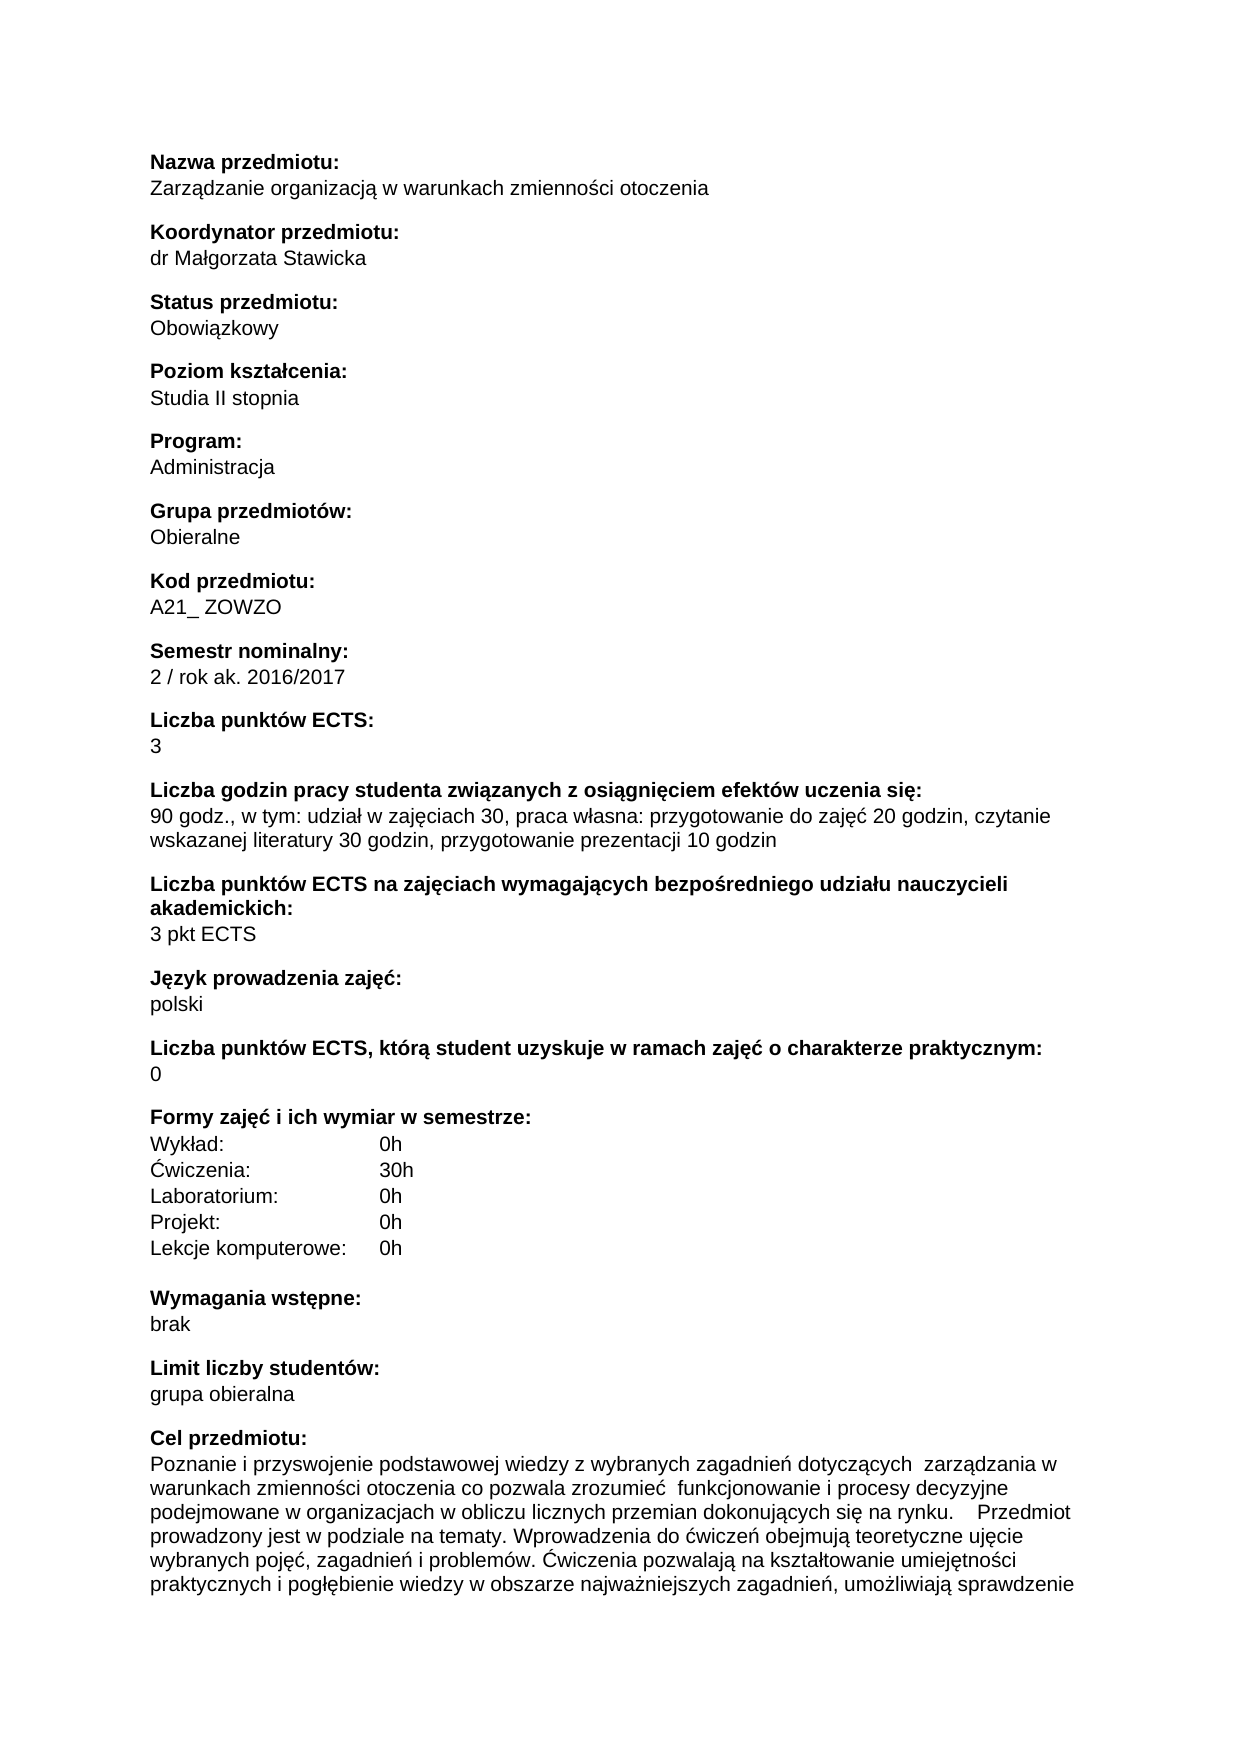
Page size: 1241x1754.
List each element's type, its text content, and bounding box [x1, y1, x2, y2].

text Program: [150, 429, 1090, 453]
text 2 / rok ak. 2016/2017 [150, 664, 1090, 688]
text Liczba punktów ECTS, którą student uzyskuje w ramach zajęć o charakterze praktycznym: [150, 1035, 1090, 1059]
table_header Wykład: [140, 1132, 367, 1156]
text Kod przedmiotu: [150, 569, 1090, 593]
text Liczba punktów ECTS na zajęciach wymagających bezpośredniego udziału nauczycieli akademickich: [150, 872, 1090, 920]
text Semestr nominalny: [150, 638, 1090, 662]
text polski [150, 992, 1090, 1016]
table_cell Lekcje komputerowe: [140, 1236, 367, 1260]
text Grupa przedmiotów: [150, 499, 1090, 523]
table_cell Projekt: [140, 1210, 367, 1234]
text Cel przedmiotu: [150, 1426, 1090, 1449]
text Administracja [150, 455, 1090, 479]
text Koordynator przedmiotu: [150, 220, 1090, 244]
text dr Małgorzata Stawicka [150, 246, 1090, 270]
text 90 godz., w tym: udział w zajęciach 30, praca własna: przygotowanie do zajęć 20 godzin, czytanie wskazanej literatury 30 godzin, przygotowanie prezentacji 10 godzin [150, 804, 1090, 852]
text Liczba godzin pracy studenta związanych z osiągnięciem efektów uczenia się: [150, 778, 1090, 802]
text 3 pkt ECTS [150, 922, 1090, 946]
text grupa obieralna [150, 1382, 1090, 1406]
text Wymagania wstępne: [150, 1286, 1090, 1310]
table_cell Laboratorium: [140, 1184, 367, 1208]
text Język prowadzenia zajęć: [150, 966, 1090, 989]
text 3 [150, 734, 1090, 758]
text Nazwa przedmiotu: [150, 150, 1090, 174]
text Status przedmiotu: [150, 289, 1090, 313]
text Zarządzanie organizacją w warunkach zmienności otoczenia [150, 176, 1090, 200]
table_cell 30h [369, 1156, 597, 1182]
text Obowiązkowy [150, 316, 1090, 339]
text Liczba punktów ECTS: [150, 708, 1090, 732]
text Formy zajęć i ich wymiar w semestrze: [150, 1105, 1090, 1129]
text A21_ ZOWZO [150, 595, 1090, 619]
text Studia II stopnia [150, 385, 1090, 409]
table_header 0h [369, 1132, 597, 1156]
table_cell 0h [369, 1208, 597, 1234]
text Poziom kształcenia: [150, 359, 1090, 383]
table_cell Ćwiczenia: [140, 1158, 367, 1182]
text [150, 1452, 1090, 1595]
table_cell 0h [369, 1234, 597, 1260]
text 0 [150, 1061, 1090, 1085]
table_cell 0h [369, 1182, 597, 1208]
text brak [150, 1312, 1090, 1336]
text Limit liczby studentów: [150, 1356, 1090, 1380]
text Obieralne [150, 525, 1090, 549]
